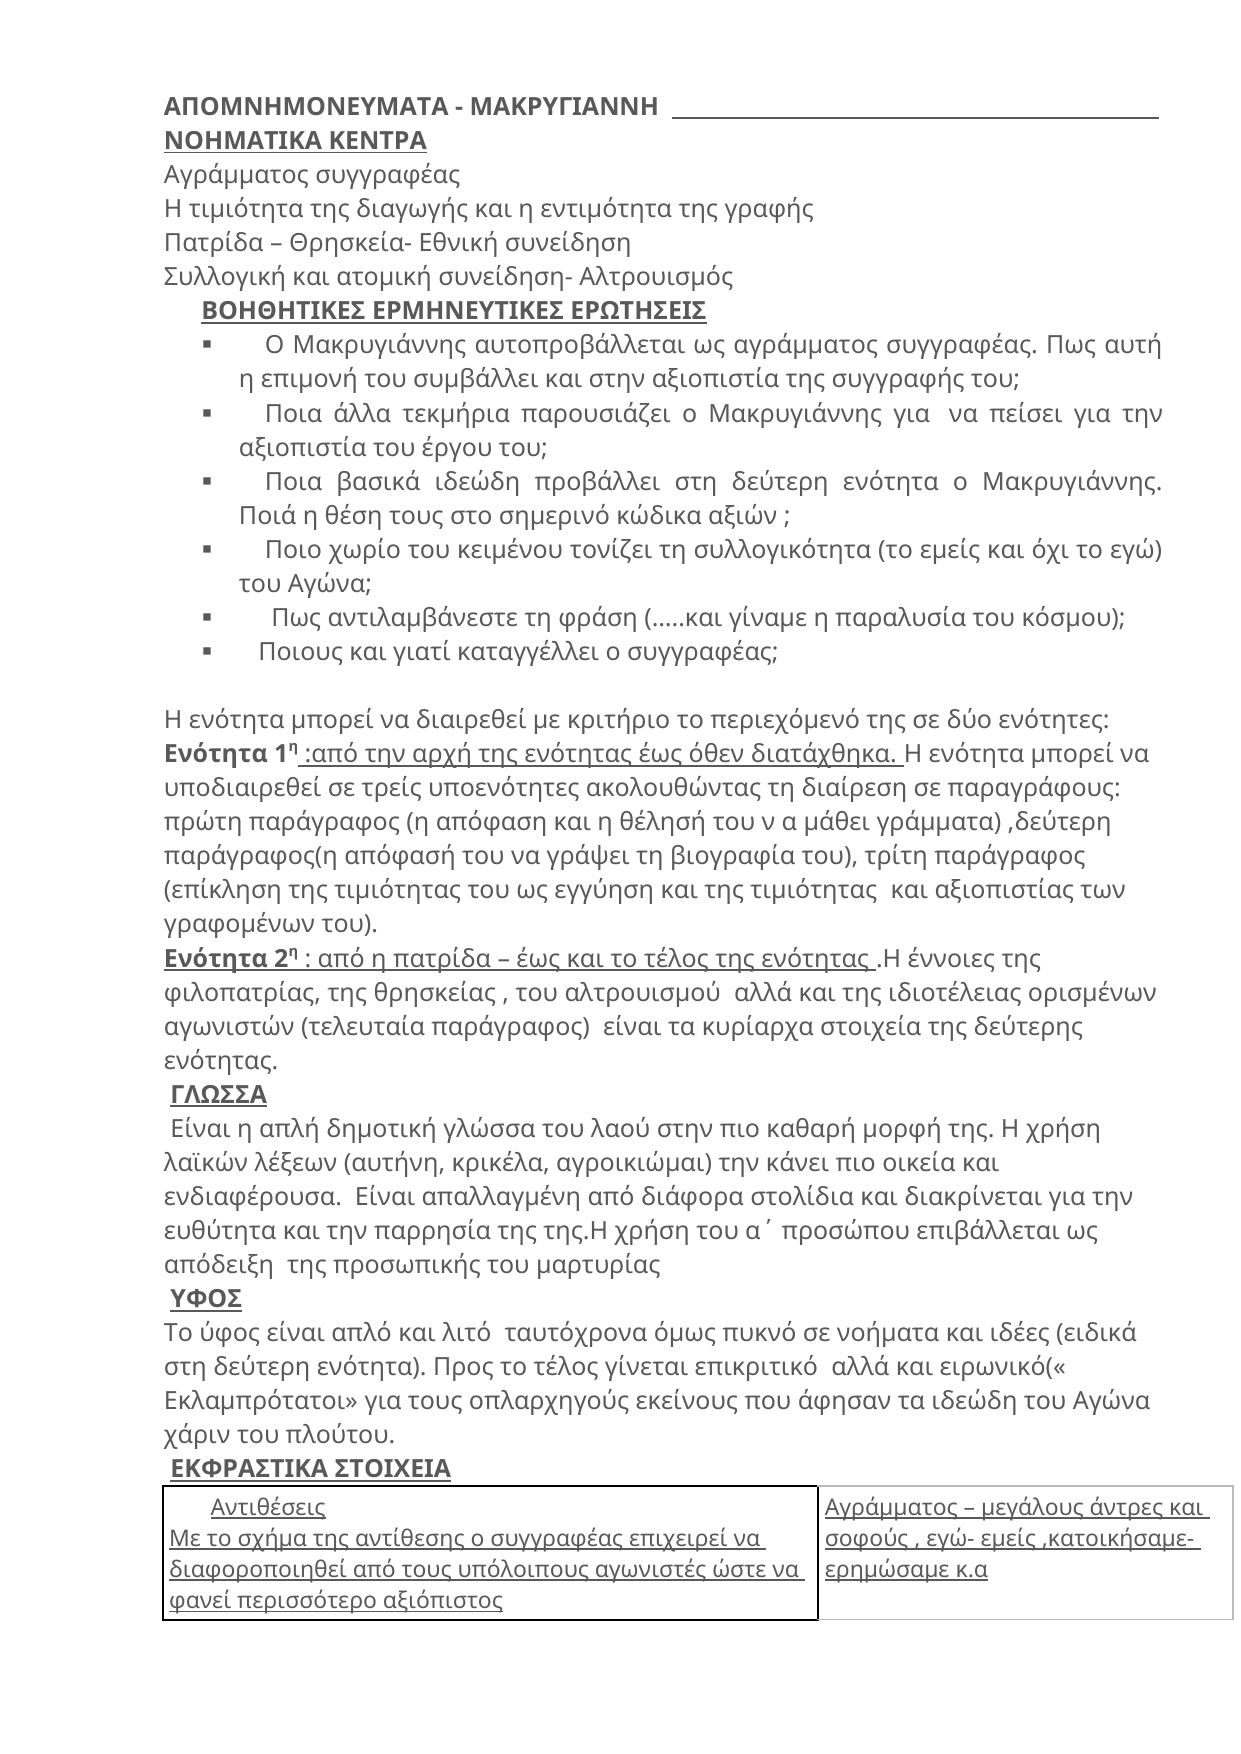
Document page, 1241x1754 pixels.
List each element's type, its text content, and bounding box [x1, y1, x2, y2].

text Συλλογική και ατομική συνείδηση- Αλτρουισμός [164, 259, 1163, 293]
list Ποιους και γιατί καταγγέλλει ο συγγραφέας; [201, 634, 1163, 668]
list Ποια άλλα τεκμήρια παρουσιάζει ο Μακρυγιάννης για να πείσει για την αξιοπιστία του έργου του; [201, 395, 1163, 463]
text Η ενότητα μπορεί να διαιρεθεί με κριτήριο το περιεχόμενό της σε δύο ενότητες: [164, 702, 1163, 736]
text ΓΛΩΣΣΑ [164, 1076, 1163, 1111]
text Αγράμματος συγγραφέας [164, 157, 1163, 191]
list Ποιο χωρίο του κειμένου τονίζει τη συλλογικότητα (το εμείς και όχι το εγώ) του Αγώνα; [201, 531, 1163, 599]
list Ο Μακρυγιάννης αυτοπροβάλλεται ως αγράμματος συγγραφέας. Πως αυτή η επιμονή του συμβάλλει και στην αξιοπιστία της συγγραφής του; [201, 327, 1163, 395]
text Είναι η απλή δημοτική γλώσσα του λαού στην πιο καθαρή μορφή της. Η χρήση λαϊκών λέξεων (αυτήνη, κρικέλα, αγροικιώμαι) την κάνει πιο οικεία και ενδιαφέρουσα. Είναι απαλλαγμένη από διάφορα στολίδια και διακρίνεται για την ευθύτητα και την παρρησία της της.Η χρήση του α΄ προσώπου επιβάλλεται ως απόδειξη της προσωπικής του μαρτυρίας [164, 1111, 1163, 1281]
text Η τιμιότητα της διαγωγής και η εντιμότητα της γραφής [164, 191, 1163, 225]
text Ενότητα 2η : από η πατρίδα – έως και το τέλος της ενότητας .Η έννοιες της φιλοπατρίας, της θρησκείας , του αλτρουισμού αλλά και της ιδιοτέλειας ορισμένων αγωνιστών (τελευταία παράγραφος) είναι τα κυρίαρχα στοιχεία της δεύτερης ενότητας. [164, 940, 1163, 1076]
text ΑΠΟΜΝΗΜΟΝΕΥΜΑΤΑ - ΜΑΚΡΥΓΙΑΝΝΗ ΝΟΗΜΑΤΙΚΑ ΚΕΝΤΡΑ [164, 89, 1163, 157]
table_header Αγράμματος – μεγάλους άντρες και σοφούς , εγώ- εμείς ,κατοικήσαμε- ερημώσαμε κ.α [819, 1487, 1232, 1618]
text Το ύφος είναι απλό και λιτό ταυτόχρονα όμως πυκνό σε νοήματα και ιδέες (ειδικά στη δεύτερη ενότητα). Προς το τέλος γίνεται επικριτικό αλλά και ειρωνικό(« Εκλαμπρότατοι» για τους οπλαρχηγούς εκείνους που άφησαν τα ιδεώδη του Αγώνα χάριν του πλούτου. [164, 1315, 1163, 1451]
list Πως αντιλαμβάνεστε τη φράση (…..και γίναμε η παραλυσία του κόσμου); [201, 599, 1163, 634]
list Ποια βασικά ιδεώδη προβάλλει στη δεύτερη ενότητα ο Μακρυγιάννης. Ποιά η θέση τους στο σημερινό κώδικα αξιών ; [201, 463, 1163, 531]
text Πατρίδα – Θρησκεία- Εθνική συνείδηση [164, 225, 1163, 259]
text ΥΦΟΣ [164, 1281, 1163, 1315]
text Ενότητα 1η :από την αρχή της ενότητας έως όθεν διατάχθηκα. Η ενότητα μπορεί να υποδιαιρεθεί σε τρείς υποενότητες ακολουθώντας τη διαίρεση σε παραγράφους: πρώτη παράγραφος (η απόφαση και η θέλησή του ν α μάθει γράμματα) ,δεύτερη παράγραφος(η απόφασή του να γράψει τη βιογραφία του), τρίτη παράγραφος (επίκληση της τιμιότητας του ως εγγύηση και της τιμιότητας και αξιοπιστίας των γραφομένων του). [164, 736, 1163, 940]
table_header Αντιθέσεις Με το σχήμα της αντίθεσης ο συγγραφέας επιχειρεί να διαφοροποιηθεί από τους υπόλοιπους αγωνιστές ώστε να φανεί περισσότερο αξιόπιστος [164, 1487, 817, 1618]
list BΟΗΘΗΤΙΚΕΣ ΕΡΜΗΝΕΥΤΙΚΕΣ ΕΡΩΤΗΣΕΙΣ [201, 293, 1163, 327]
text ΕΚΦΡΑΣΤΙΚΑ ΣΤΟΙΧΕΙΑ [164, 1451, 1163, 1485]
